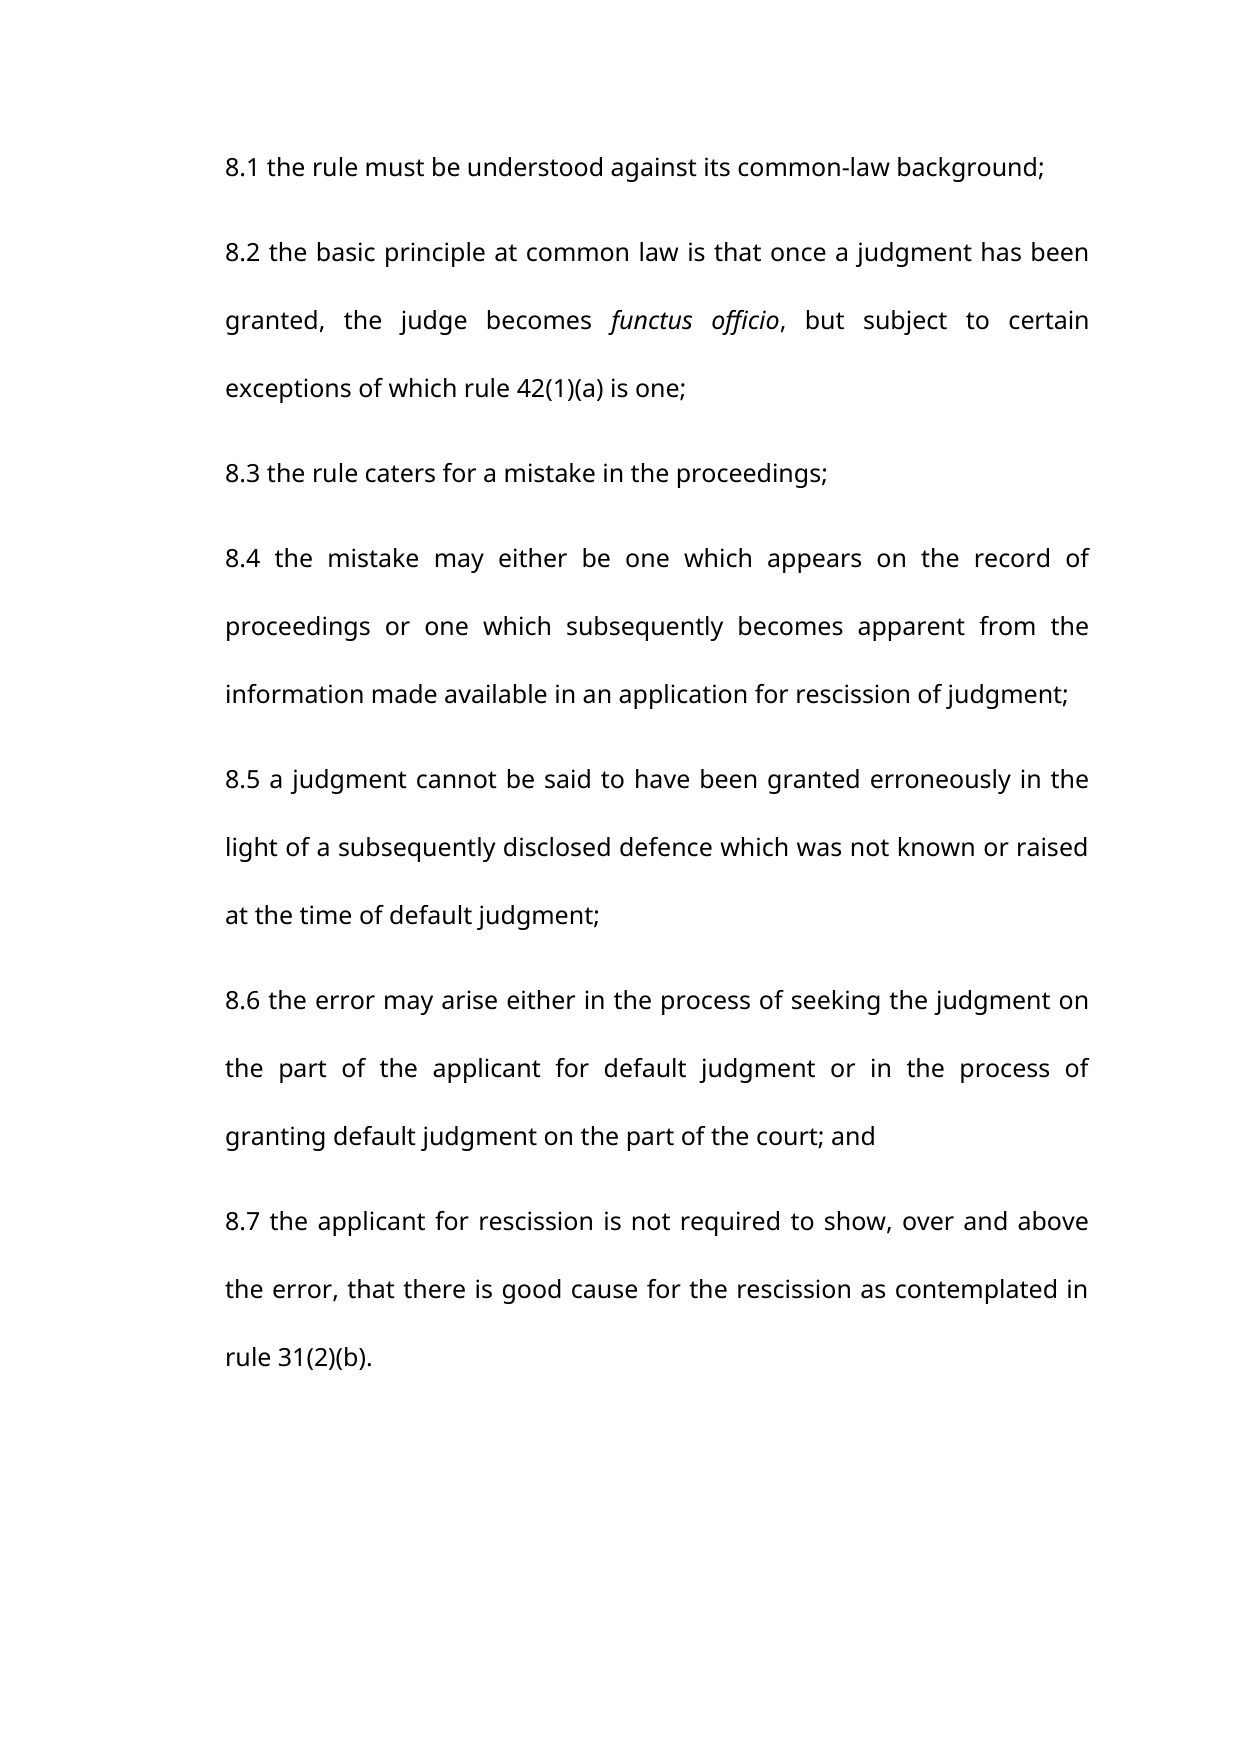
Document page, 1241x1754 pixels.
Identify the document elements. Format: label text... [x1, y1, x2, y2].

text 8.4 the mistake may either be one which appears on the record of proceedings or one which subsequently becomes apparent from the information made available in an application for rescission of judgment; [225, 541, 1090, 711]
text 8.6 the error may arise either in the process of seeking the judgment on the part of the applicant for default judgment or in the process of granting default judgment on the part of the court; and [225, 983, 1090, 1153]
text 8.5 a judgment cannot be said to have been granted erroneously in the light of a subsequently disclosed defence which was not known or raised at the time of default judgment; [225, 762, 1090, 932]
text 8.2 the basic principle at common law is that once a judgment has been granted, the judge becomes functus officio, but subject to certain exceptions of which rule 42(1)(a) is one; [225, 235, 1090, 405]
text 8.7 the applicant for rescission is not required to show, over and above the error, that there is good cause for the rescission as contemplated in rule 31(2)(b). [225, 1204, 1090, 1374]
text 8.1 the rule must be understood against its common-law background; [225, 150, 1090, 184]
text 8.3 the rule caters for a mistake in the proceedings; [225, 456, 1090, 490]
